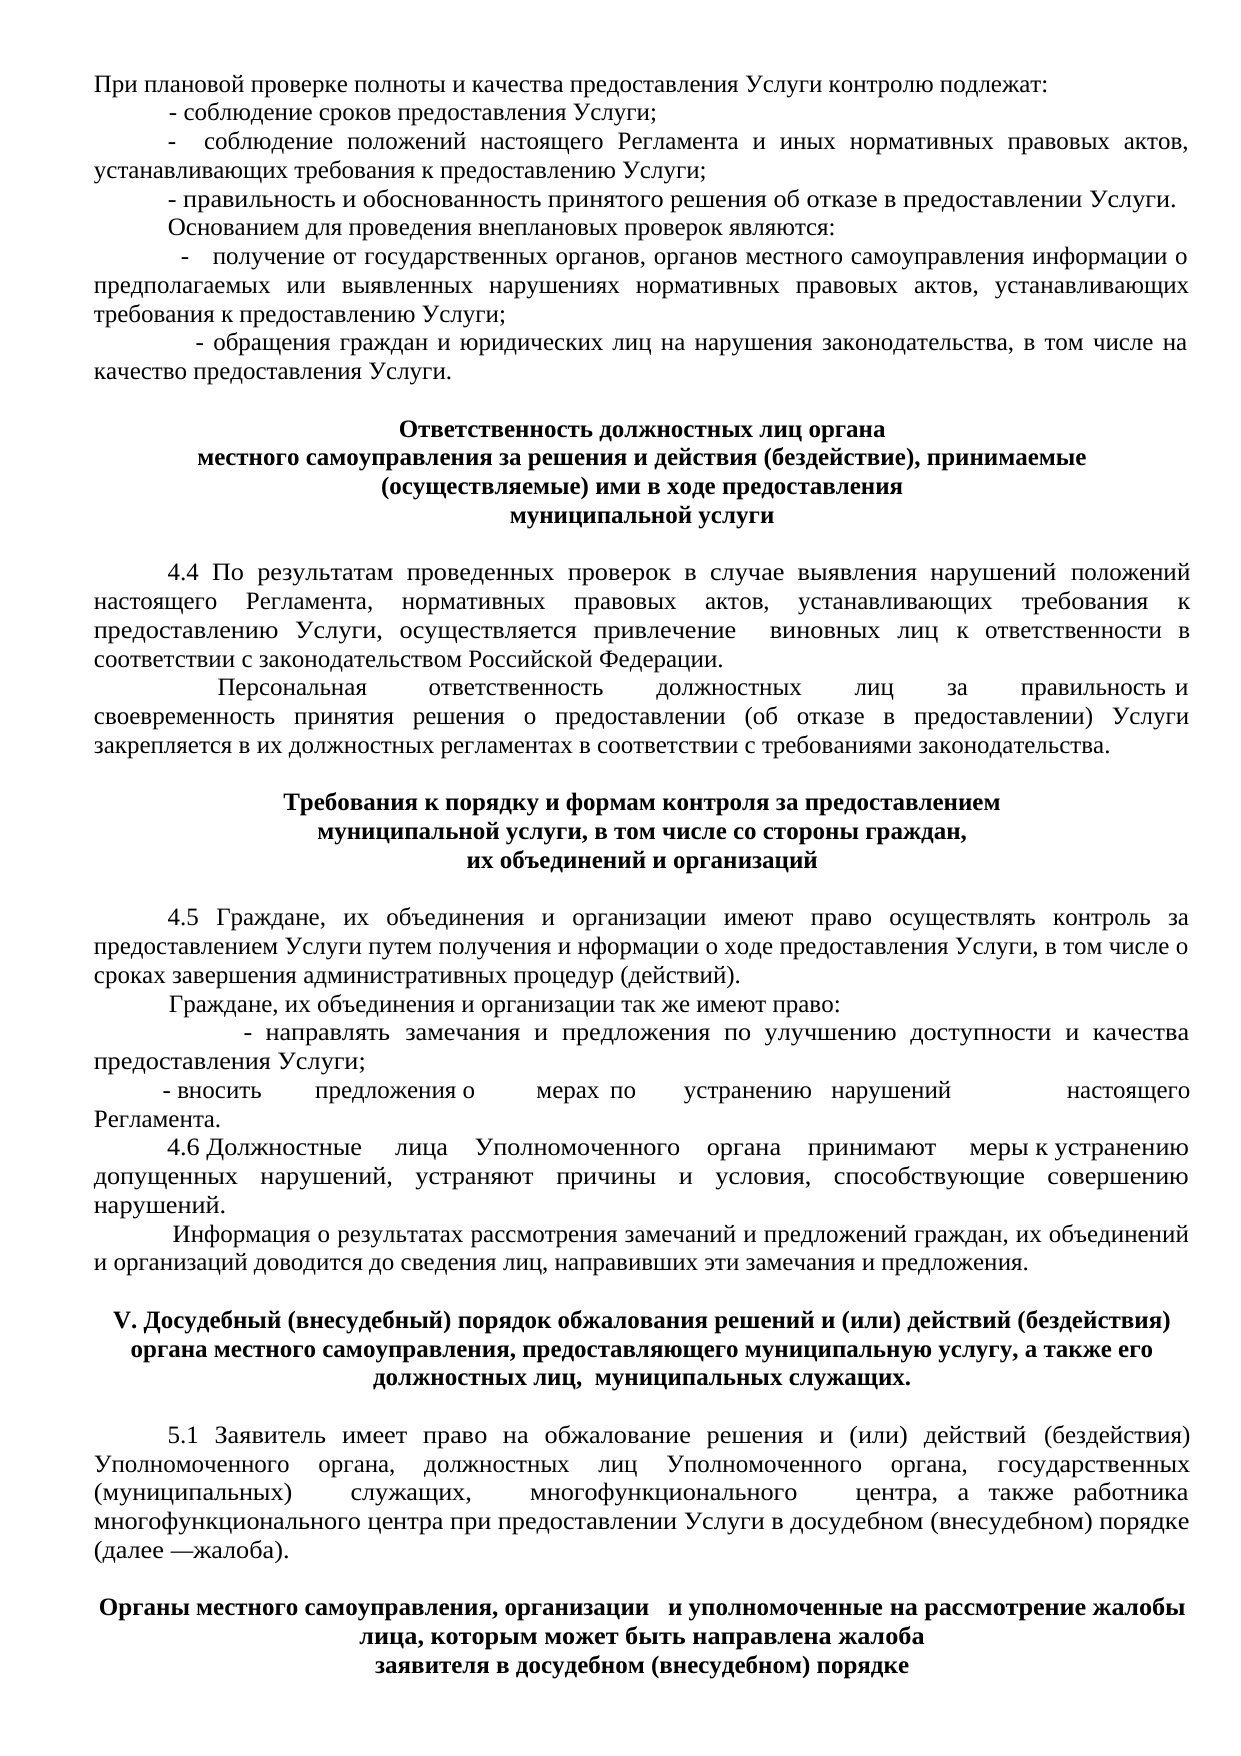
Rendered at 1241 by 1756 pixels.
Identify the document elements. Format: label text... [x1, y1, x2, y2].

text 4.5 Граждане, их объединения и организации имеют право осуществлять контроль за предоставлением Услуги путем получения и нформации о ходе предоставления Услуги, в том числе о сроках завершения административных процедур (действий). [94, 902, 1190, 989]
text - направлять замечания и предложения по улучшению доступности и качества предоставления Услуги; [94, 1017, 1190, 1075]
text муниципальной услуги, в том числе со стороны граждан, [94, 816, 1190, 845]
text 5.1 Заявитель имеет право на обжалование решения и (или) действий (бездействия) Уполномоченного органа, должностных лиц Уполномоченного органа, государственных (муниципальных) служащих, многофункционального центра, а также работника многофункционального центра при предоставлении Услуги в досудебном (внесудебном) порядке (далее —жалоба). [94, 1420, 1190, 1564]
text местного самоуправления за решения и действия (бездействие), принимаемые (осуществляемые) ими в ходе предоставления [94, 442, 1190, 500]
text V. Досудебный (внесудебный) порядок обжалования решений и (или) действий (бездействия) органа местного самоуправления, предоставляющего муниципальную услугу, а также его должностных лиц, муниципальных служащих. [94, 1305, 1190, 1391]
text Основанием для проведения внеплановых проверок являются: [153, 212, 1190, 241]
text - получение от государственных органов, органов местного самоуправления информации о предполагаемых или выявленных нарушениях нормативных правовых актов, устанавливающих требования к предоставлению Услуги; [94, 241, 1190, 327]
text - правильность и обоснованность принятого решения об отказе в предоставлении Услуги. [168, 184, 1190, 212]
text муниципальной услуги [94, 500, 1190, 529]
text Требования к порядку и формам контроля за предоставлением [94, 787, 1190, 816]
text их объединений и организаций [94, 845, 1190, 874]
text - соблюдение сроков предоставления Услуги; [94, 97, 1190, 126]
text Информация о результатах рассмотрения замечаний и предложений граждан, их объединений и организаций доводится до сведения лиц, направивших эти замечания и предложения. [94, 1219, 1190, 1276]
text Ответственность должностных лиц органа [94, 414, 1190, 442]
text 4.6 Должностные лица Уполномоченного органа принимают меры к устранению допущенных нарушений, устраняют причины и условия, способствующие совершению нарушений. [94, 1132, 1190, 1219]
text Персональная ответственность должностных лиц за правильность и своевременность принятия решения о предоставлении (об отказе в предоставлении) Услуги закрепляется в их должностных регламентах в соответствии с требованиями законодательства. [94, 672, 1190, 759]
text 4.4 По результатам проведенных проверок в случае выявления нарушений положений настоящего Регламента, нормативных правовых актов, устанавливающих требования к предоставлению Услуги, осуществляется привлечение виновных лиц к ответственности в соответствии с законодательством Российской Федерации. [94, 557, 1190, 672]
text - вносить предложения о мерах по устранению нарушений настоящего Регламента. [94, 1075, 1190, 1132]
text Граждане, их объединения и организации так же имеют право: [94, 989, 1190, 1017]
text При плановой проверке полноты и качества предоставления Услуги контролю подлежат: [94, 69, 1190, 97]
text - обращения граждан и юридических лиц на нарушения законодательства, в том числе на качество предоставления Услуги. [94, 327, 1190, 385]
text Органы местного самоуправления, организации и уполномоченные на рассмотрение жалобы лица, которым может быть направлена жалоба [94, 1592, 1190, 1650]
text заявителя в досудебном (внесудебном) порядке [94, 1650, 1190, 1679]
text - соблюдение положений настоящего Регламента и иных нормативных правовых актов, устанавливающих требования к предоставлению Услуги; [94, 126, 1190, 184]
